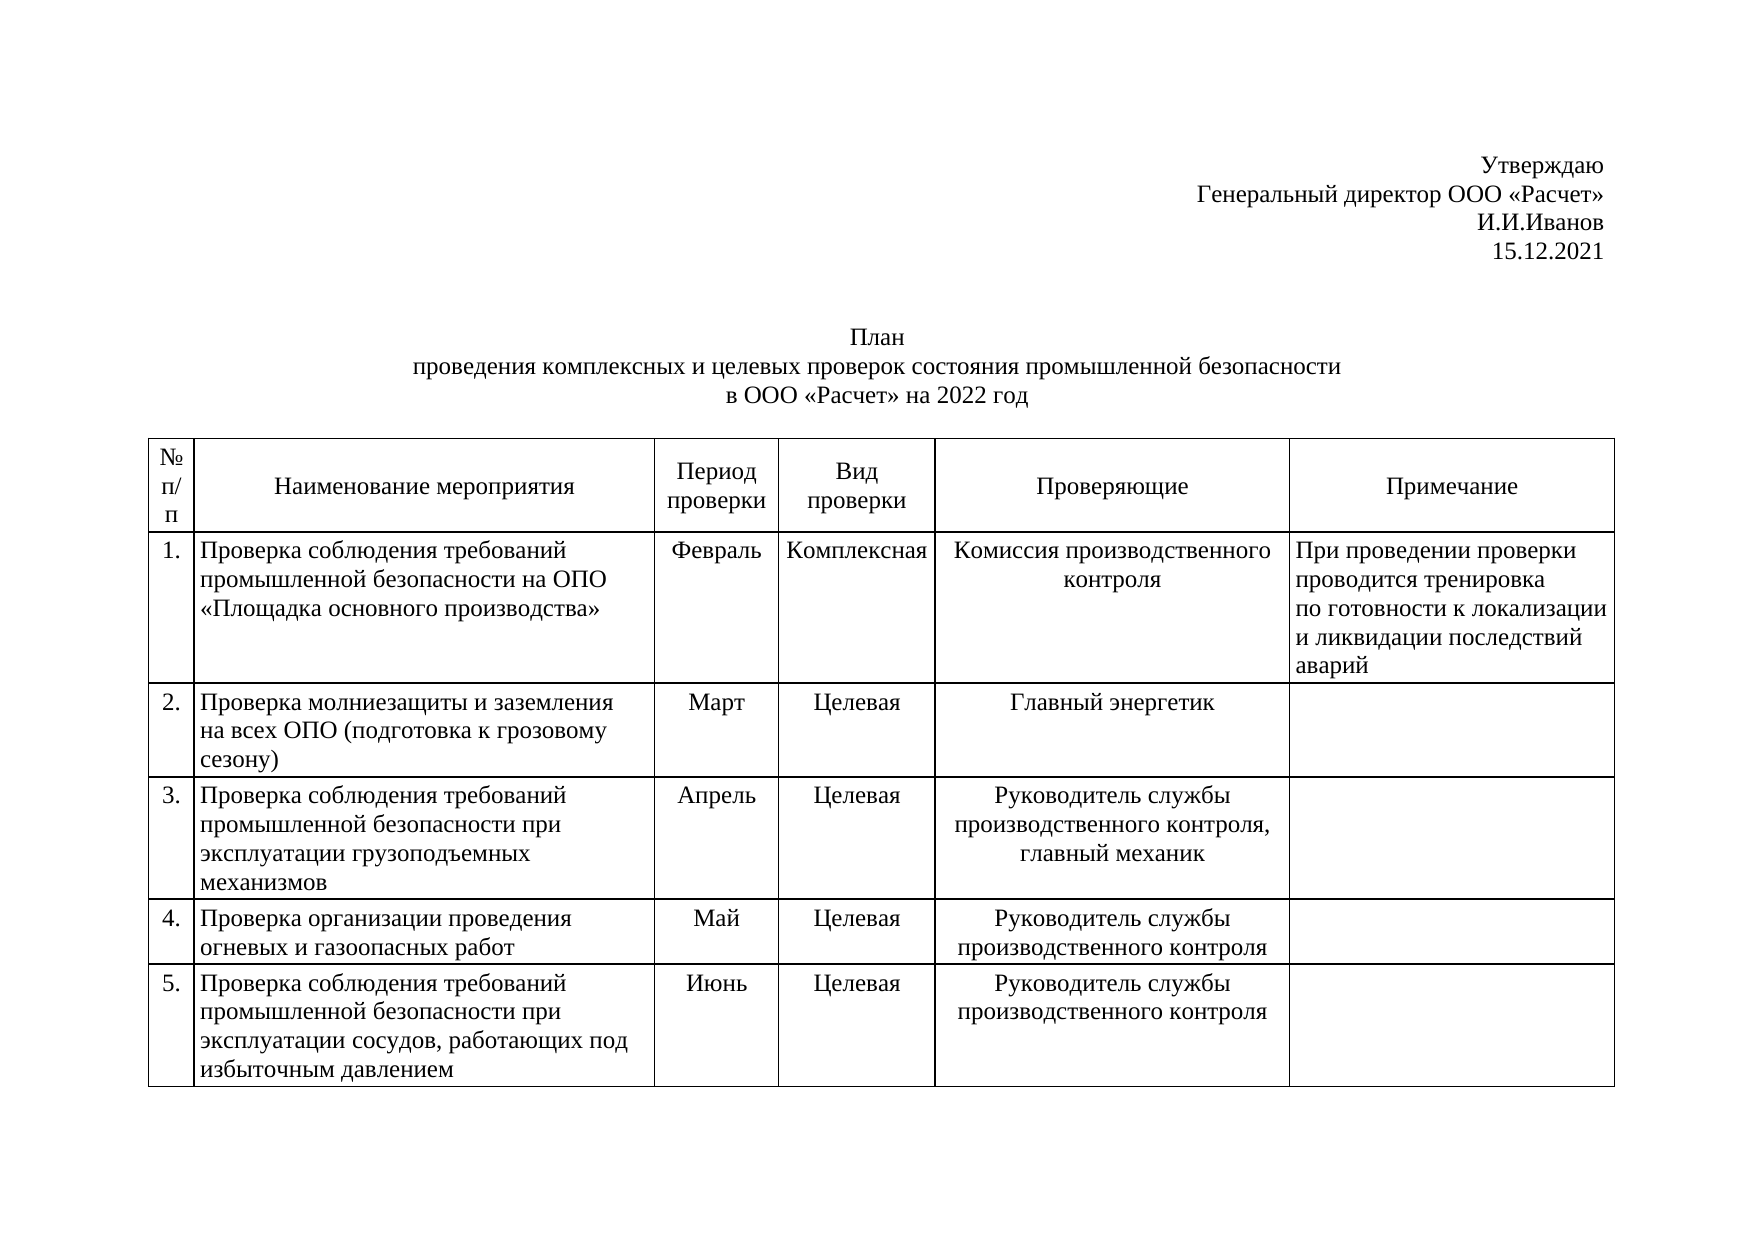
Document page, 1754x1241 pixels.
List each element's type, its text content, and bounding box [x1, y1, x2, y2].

table_header Примечание [1290, 439, 1614, 531]
table_cell Целевая [779, 900, 934, 963]
table_cell Проверка организации проведения огневых и газоопасных работ [195, 900, 654, 963]
text 15.12.2021 [150, 236, 1604, 265]
table_cell Проверка соблюдения требований промышленной безопасности при эксплуатации сосудов, работающих под избыточным давлением [195, 965, 654, 1086]
table_cell Проверка соблюдения требований промышленной безопасности при эксплуатации грузоподъемных механизмов [195, 778, 654, 898]
table_cell Февраль [655, 533, 778, 682]
table_cell [1290, 684, 1614, 776]
table_cell Целевая [779, 965, 934, 1086]
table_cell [936, 965, 1289, 1086]
text Утверждаю [150, 150, 1604, 179]
table_cell При проведении проверки проводится тренировка по готовности к локализации и ликвидации последствий аварий [1290, 533, 1614, 682]
table_cell Проверка молниезащиты и заземления на всех ОПО (подготовка к грозовому сезону) [195, 684, 654, 776]
table_header Наименование мероприятия [195, 439, 654, 531]
table_cell 4. [149, 900, 193, 963]
table_cell [1290, 965, 1614, 1086]
table_cell Комплексная [779, 533, 934, 682]
text И.И.Иванов [150, 207, 1604, 236]
table_cell Целевая [779, 684, 934, 776]
table_cell 5. [149, 965, 193, 1086]
table_header Период проверки [655, 439, 778, 531]
table_cell Главный энергетик [936, 684, 1289, 776]
text План [150, 322, 1604, 351]
table_header № п/п [149, 439, 193, 531]
table_cell 3. [149, 778, 193, 898]
table_cell [1290, 778, 1614, 898]
table_cell 1. [149, 533, 193, 682]
table_header Проверяющие [936, 439, 1289, 531]
table_cell Июнь [655, 965, 778, 1086]
text проведения комплексных и целевых проверок состояния промышленной безопасности [150, 351, 1604, 380]
table_cell Руководитель службы производственного контроля [936, 900, 1289, 963]
table_cell Руководитель службы производственного контроля, главный механик [936, 778, 1289, 898]
table_cell Комиссия производственного контроля [936, 533, 1289, 682]
table_cell Целевая [779, 778, 934, 898]
table_cell Март [655, 684, 778, 776]
table_cell Апрель [655, 778, 778, 898]
table_cell [1290, 900, 1614, 963]
text Генеральный директор ООО «Расчет» [150, 179, 1604, 207]
table_cell 2. [149, 684, 193, 776]
table_cell Май [655, 900, 778, 963]
table_cell Проверка соблюдения требований промышленной безопасности на ОПО «Площадка основного производства» [195, 533, 654, 682]
text в ООО «Расчет» на 2022 год [150, 380, 1604, 409]
table_header Вид проверки [779, 439, 934, 531]
